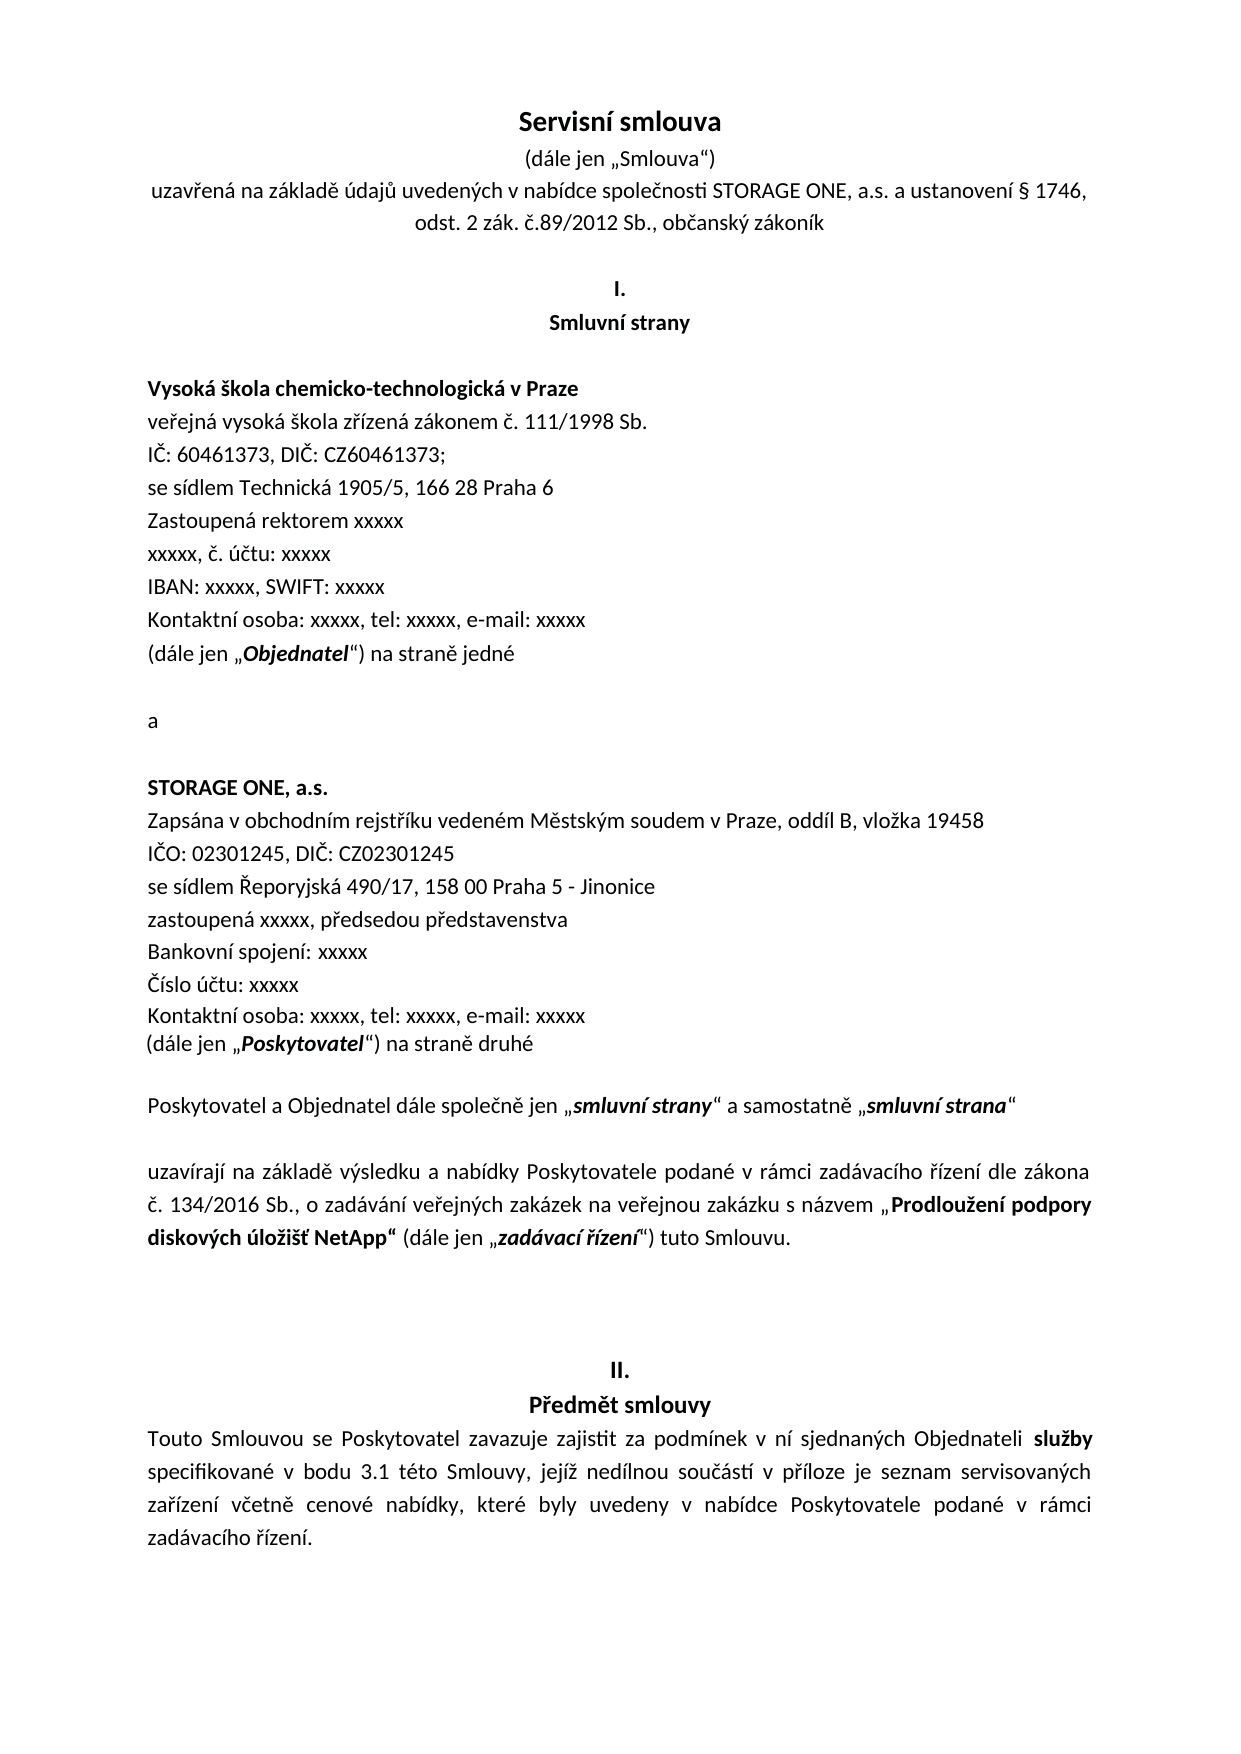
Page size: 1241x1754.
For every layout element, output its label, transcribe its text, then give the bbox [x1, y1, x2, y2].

text Poskytovatel a Objednatel dále společně jen „smluvní strany“ a samostatně „smluvní strana“ [147, 1091, 1105, 1119]
subtitle II. [516, 1354, 723, 1385]
text Předmět smlouvy [517, 1389, 723, 1420]
text Vysoká škola chemicko-technologická v Praze veřejná vysoká škola zřízená zákonem č. 111/1998 Sb. IČ: 60461373, DIČ: CZ60461373; [147, 374, 649, 468]
text uzavřená na základě údajů uvedených v nabídce společnosti STORAGE ONE, a.s. a ustanovení § 1746, odst. 2 zák. č.89/2012 Sb., občanský zákoník [151, 176, 1090, 236]
text uzavírají na základě výsledku a nabídky Poskytovatele podané v rámci zadávacího řízení dle zákona č. 134/2016 Sb., o zadávání veřejných zakázek na veřejnou zakázku s názvem „Prodloužení podpory diskových úložišť NetApp“ (dále jen „zadávací řízení“) tuto Smlouvu. [147, 1157, 1092, 1251]
text Zapsána v obchodním rejstříku vedeném Městským soudem v Praze, oddíl B, vložka 19458 IČO: 02301245, DIČ: CZ02301245 [147, 806, 987, 867]
text xxxxx, č. účtu: xxxxx [147, 539, 1105, 567]
text (dále jen „Objednatel“) na straně jedné a [147, 639, 517, 734]
text (dále jen „Smlouva“) [517, 144, 723, 172]
subtitle I. [516, 274, 723, 302]
text Smluvní strany [549, 308, 1105, 336]
text Touto Smlouvou se Poskytovatel zavazuje zajistit za podmínek v ní sjednaných Objednateli služby specifikované v bodu 3.1 této Smlouvy, jejíž nedílnou součástí v příloze je seznam servisovaných zařízení včetně cenové nabídky, které byly uvedeny v nabídce Poskytovatele podané v rámci zadávacího řízení. [147, 1424, 1093, 1551]
text se sídlem Technická 1905/5, 166 28 Praha 6 Zastoupená rektorem xxxxx [147, 473, 556, 534]
subtitle STORAGE ONE, a.s. [147, 773, 1105, 801]
text IBAN: xxxxx, SWIFT: xxxxx [147, 572, 1105, 600]
text Číslo účtu: xxxxx [147, 970, 1105, 998]
text Kontaktní osoba: xxxxx, tel: xxxxx, e-mail: xxxxx [147, 1001, 1105, 1029]
text (dále jen „Poskytovatel“) na straně druhé [135, 1029, 1105, 1057]
text Servisní smlouva [517, 103, 723, 138]
text Kontaktní osoba: xxxxx, tel: xxxxx, e-mail: xxxxx [147, 606, 1105, 634]
text se sídlem Řeporyjská 490/17, 158 00 Praha 5 - Jinonice zastoupená xxxxx, předsedou představenstva Bankovní spojení: xxxxx [147, 872, 658, 966]
